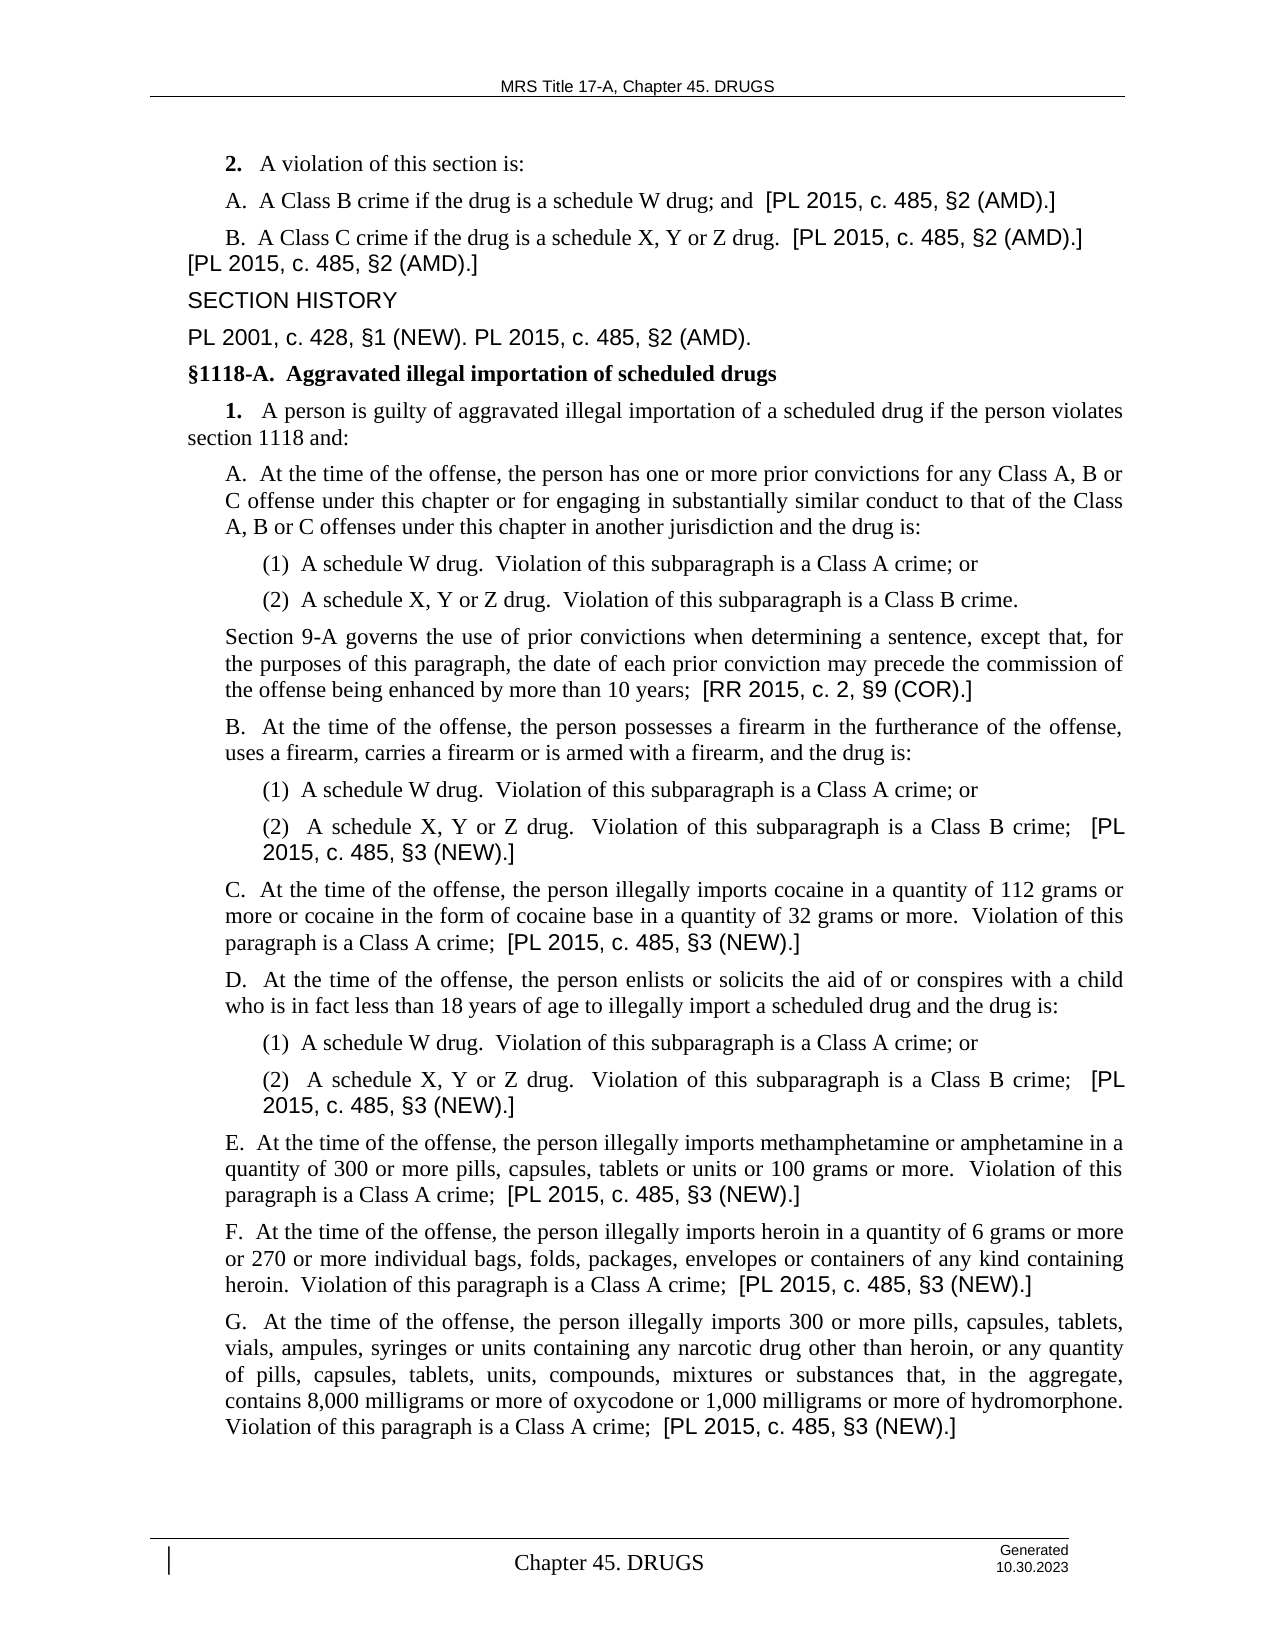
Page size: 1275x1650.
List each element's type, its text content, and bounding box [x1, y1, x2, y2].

text A. A Class B crime if the drug is a schedule W drug; and [PL 2015, c. 485, §2 (AMD).] [225, 187, 1125, 213]
text 1. A person is guilty of aggravated illegal importation of a scheduled drug if the person violates section 1118 and: [187, 397, 1125, 450]
text (2) A schedule X, Y or Z drug. Violation of this subparagraph is a Class B crime; [PL 2015, c. 485, §3 (NEW).] [262, 813, 1125, 866]
text C. At the time of the offense, the person illegally imports cocaine in a quantity of 112 grams or more or cocaine in the form of cocaine base in a quantity of 32 grams or more. Violation of this paragraph is a Class A crime; [PL 2015, c. 485, §3 (NEW).] [225, 876, 1125, 955]
text E. At the time of the offense, the person illegally imports methamphetamine or amphetamine in a quantity of 300 or more pills, capsules, tablets or units or 100 grams or more. Violation of this paragraph is a Class A crime; [PL 2015, c. 485, §3 (NEW).] [225, 1129, 1125, 1208]
text A. At the time of the offense, the person has one or more prior convictions for any Class A, B or C offense under this chapter or for engaging in substantially similar conduct to that of the Class A, B or C offenses under this chapter in another jurisdiction and the drug is: [225, 460, 1125, 539]
text (1) A schedule W drug. Violation of this subparagraph is a Class A crime; or [262, 776, 1125, 802]
text D. At the time of the offense, the person enlists or solicits the aid of or conspires with a child who is in fact less than 18 years of age to illegally import a scheduled drug and the drug is: [225, 966, 1125, 1018]
text (1) A schedule W drug. Violation of this subparagraph is a Class A crime; or [262, 550, 1125, 576]
text PL 2001, c. 428, §1 (NEW). PL 2015, c. 485, §2 (AMD). [187, 324, 1125, 350]
text B. At the time of the offense, the person possesses a firearm in the furtherance of the offense, uses a firearm, carries a firearm or is armed with a firearm, and the drug is: [225, 713, 1125, 766]
text (1) A schedule W drug. Violation of this subparagraph is a Class A crime; or [262, 1029, 1125, 1055]
text B. A Class C crime if the drug is a schedule X, Y or Z drug. [PL 2015, c. 485, §2 (AMD).] [225, 224, 1125, 250]
text SECTION HISTORY [187, 287, 1125, 313]
text Section 9‑A governs the use of prior convictions when determining a sentence, except that, for the purposes of this paragraph, the date of each prior conviction may precede the commission of the offense being enhanced by more than 10 years; [RR 2015, c. 2, §9 (COR).] [225, 623, 1125, 702]
text F. At the time of the offense, the person illegally imports heroin in a quantity of 6 grams or more or 270 or more individual bags, folds, packages, envelopes or containers of any kind containing heroin. Violation of this paragraph is a Class A crime; [PL 2015, c. 485, §3 (NEW).] [225, 1218, 1125, 1297]
text 2. A violation of this section is: [187, 150, 1125, 176]
text (2) A schedule X, Y or Z drug. Violation of this subparagraph is a Class B crime; [PL 2015, c. 485, §3 (NEW).] [262, 1066, 1125, 1118]
text (2) A schedule X, Y or Z drug. Violation of this subparagraph is a Class B crime. [262, 587, 1125, 613]
text G. At the time of the offense, the person illegally imports 300 or more pills, capsules, tablets, vials, ampules, syringes or units containing any narcotic drug other than heroin, or any quantity of pills, capsules, tablets, units, compounds, mixtures or substances that, in the aggregate, contains 8,000 milligrams or more of oxycodone or 1,000 milligrams or more of hydromorphone. Violation of this paragraph is a Class A crime; [PL 2015, c. 485, §3 (NEW).] [225, 1308, 1125, 1440]
text [PL 2015, c. 485, §2 (AMD).] [187, 250, 1125, 276]
text §1118-A. Aggravated illegal importation of scheduled drugs [187, 360, 1125, 387]
